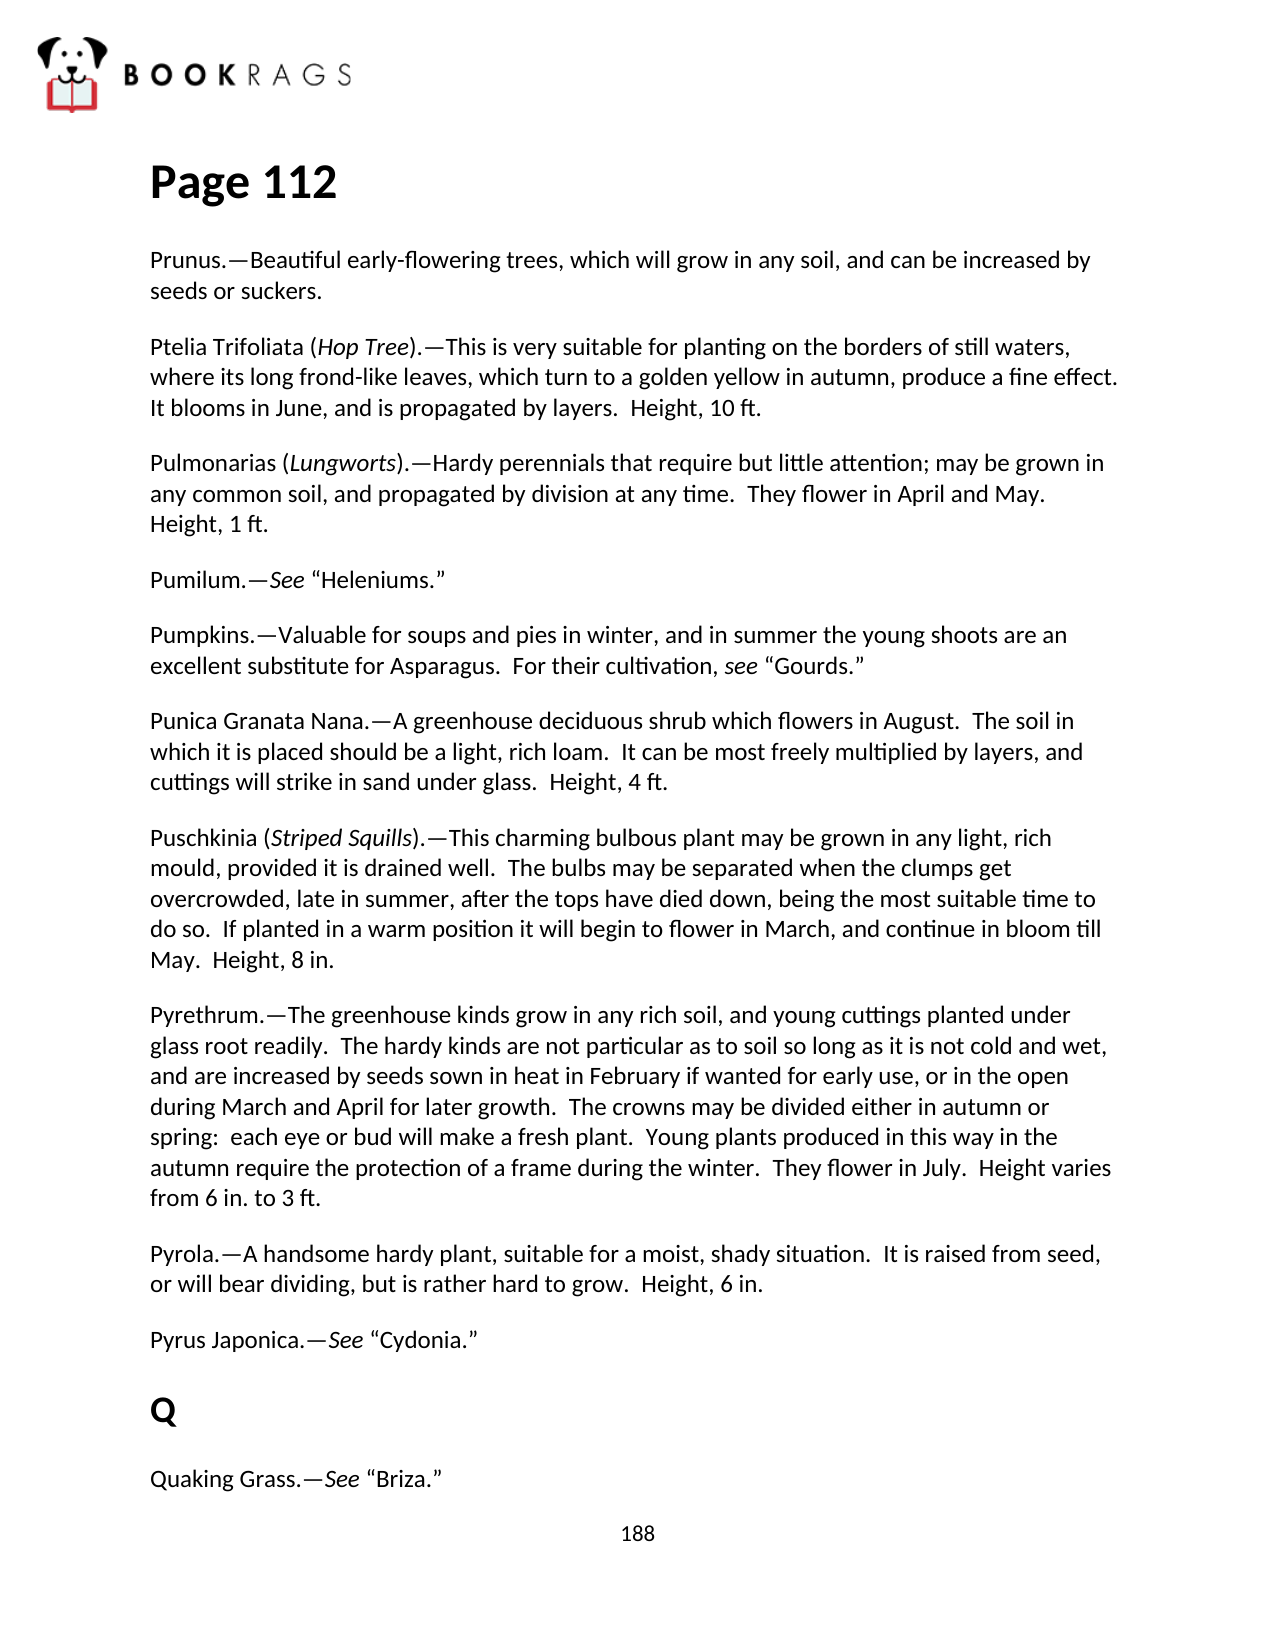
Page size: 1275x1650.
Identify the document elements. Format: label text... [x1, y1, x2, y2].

text Pyrethrum.—­The greenhouse kinds grow in any rich soil, and young cuttings planted under glass root readily. The hardy kinds are not particular as to soil so long as it is not cold and wet, and are increased by seeds sown in heat in February if wanted for early use, or in the open during March and April for later growth. The crowns may be divided either in autumn or spring: each eye or bud will make a fresh plant. Young plants produced in this way in the autumn require the protection of a frame during the winter. They flower in July. Height varies from 6 in. to 3 ft. [150, 999, 1125, 1213]
text Punica Granata Nana.—­A greenhouse deciduous shrub which flowers in August. The soil in which it is placed should be a light, rich loam. It can be most freely multiplied by layers, and cuttings will strike in sand under glass. Height, 4 ft. [150, 705, 1125, 797]
text Q [150, 1386, 1125, 1432]
text Ptelia Trifoliata (Hop Tree).—­This is very suitable for planting on the borders of still waters, where its long frond-like leaves, which turn to a golden yellow in autumn, produce a fine effect. It blooms in June, and is propagated by layers. Height, 10 ft. [150, 331, 1125, 422]
text Pyrus Japonica.—­See “Cydonia.” [150, 1324, 1125, 1355]
picture [37, 37, 351, 113]
text Pyrola.—­A handsome hardy plant, suitable for a moist, shady situation. It is raised from seed, or will bear dividing, but is rather hard to grow. Height, 6 in. [150, 1238, 1125, 1299]
text Puschkinia (Striped Squills).—­This charming bulbous plant may be grown in any light, rich mould, provided it is drained well. The bulbs may be separated when the clumps get overcrowded, late in summer, after the tops have died down, being the most suitable time to do so. If planted in a warm position it will begin to flower in March, and continue in bloom till May. Height, 8 in. [150, 822, 1125, 974]
text Pumpkins.—­Valuable for soups and pies in winter, and in summer the young shoots are an excellent substitute for Asparagus. For their cultivation, see “Gourds.” [150, 619, 1125, 680]
text Prunus.—­Beautiful early-flowering trees, which will grow in any soil, and can be increased by seeds or suckers. [150, 244, 1125, 306]
text Pulmonarias (Lungworts).—­Hardy perennials that require but little attention; may be grown in any common soil, and propagated by division at any time. They flower in April and May. Height, 1 ft. [150, 447, 1125, 539]
text Pumilum.—­See “Heleniums.” [150, 564, 1125, 594]
text Page 112 [150, 150, 1125, 211]
text Quaking Grass.—­See “Briza.” [150, 1463, 1125, 1493]
